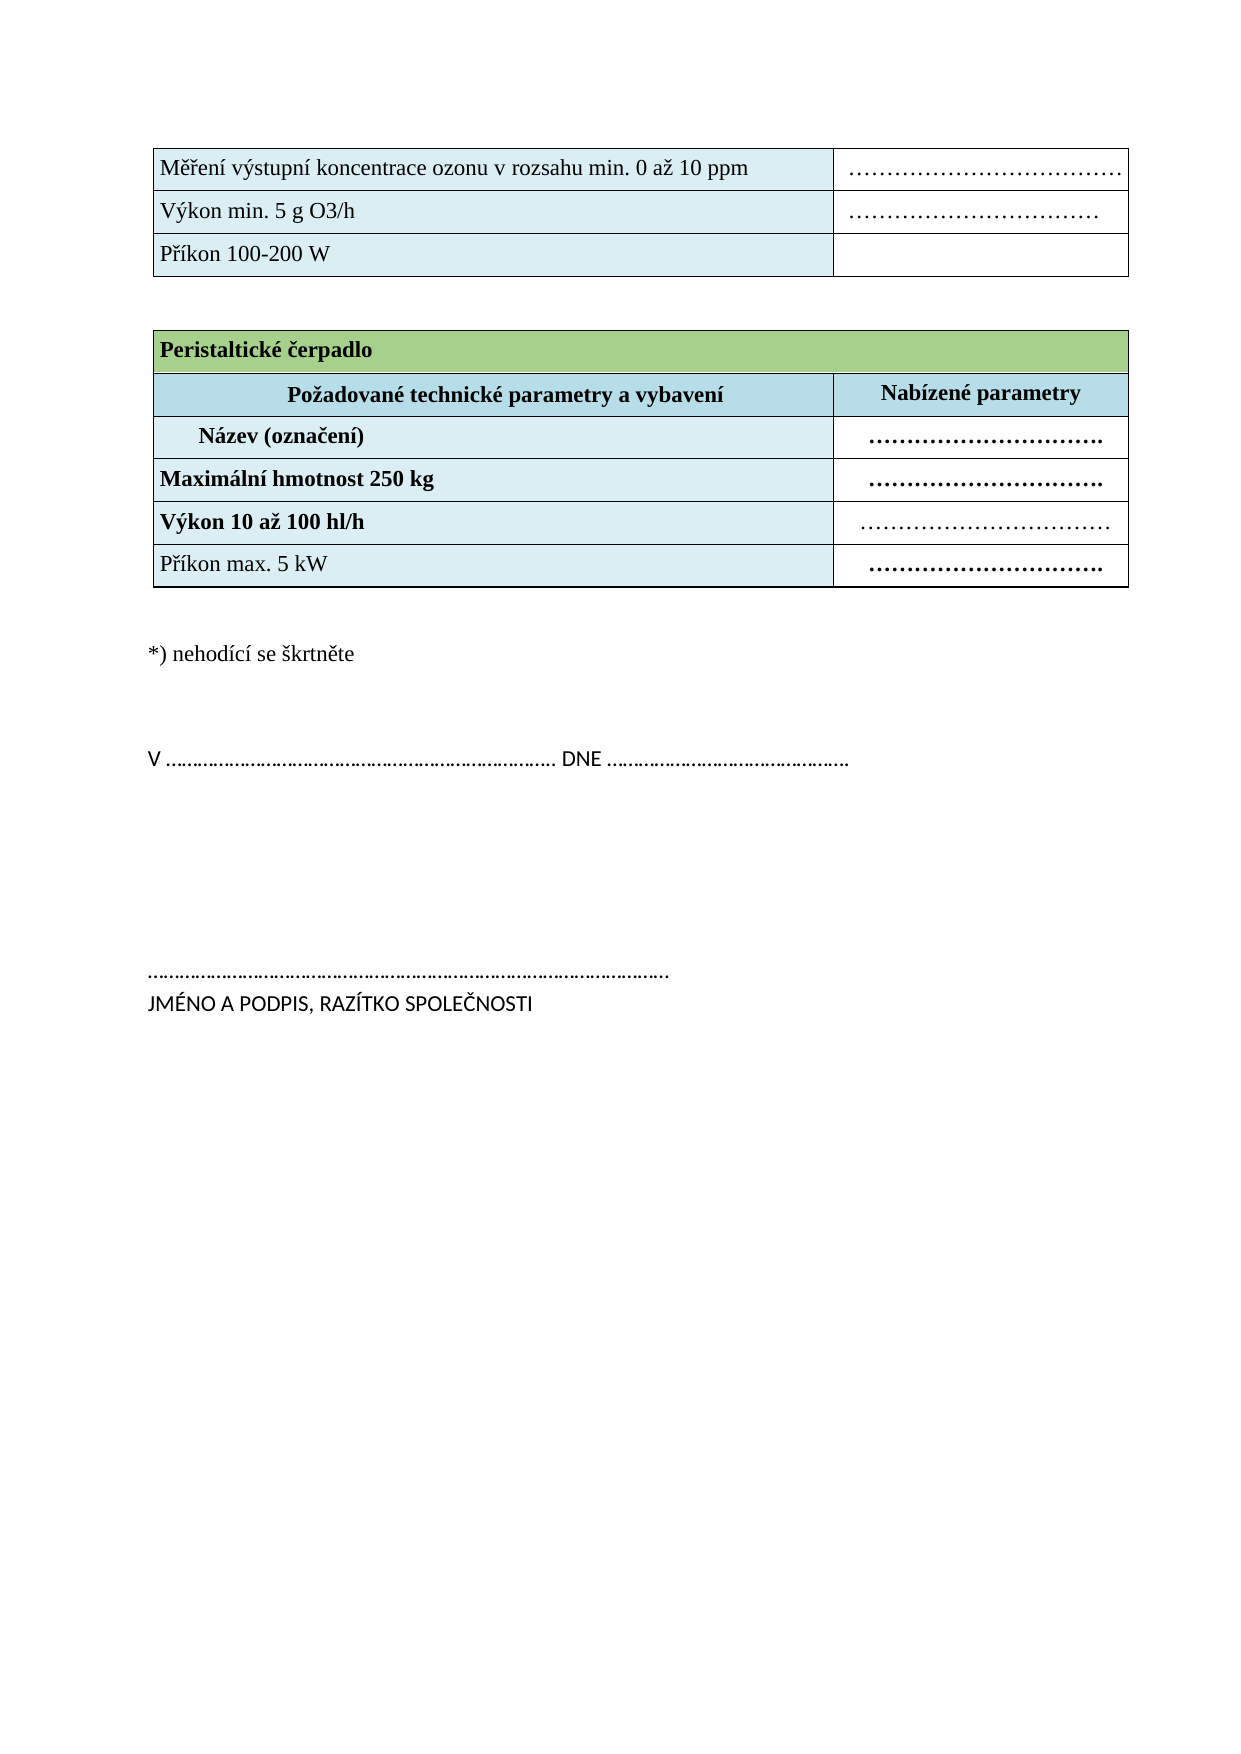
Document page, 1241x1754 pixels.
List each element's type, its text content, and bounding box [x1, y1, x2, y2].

table_cell …………………………… [834, 191, 1128, 233]
table_header Peristaltické čerpadlo [154, 331, 1128, 372]
table_cell Název (označení) [154, 417, 833, 458]
table_cell Měření výstupní koncentrace ozonu v rozsahu min. 0 až 10 ppm [154, 149, 833, 190]
table_cell Příkon max. 5 kW [154, 545, 833, 586]
table_cell Maximální hmotnost 250 kg [154, 459, 833, 501]
table_cell ……………………………… [834, 149, 1128, 190]
table_cell …………………………. [834, 545, 1128, 586]
table_cell Příkon 100-200 W [154, 234, 833, 276]
text *) nehodící se škrtněte [148, 641, 1093, 667]
table_cell …………………………. [834, 459, 1128, 501]
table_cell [154, 374, 833, 416]
table_cell Výkon min. 5 g O3/h [154, 191, 833, 233]
table_cell …………………………… [834, 502, 1128, 544]
table_cell [834, 234, 1128, 276]
table_cell …………………………. [834, 417, 1128, 458]
text ……………………………………………………………………………………… JMÉNO A PODPIS, RAZÍTKO SPOLEČNOSTI [148, 957, 1093, 1017]
table_cell Nabízené parametry [834, 374, 1128, 416]
text V ……………………………………………………………….. DNE ………………………………………. [148, 744, 1093, 773]
table_cell Výkon 10 až 100 hl/h [154, 502, 833, 544]
